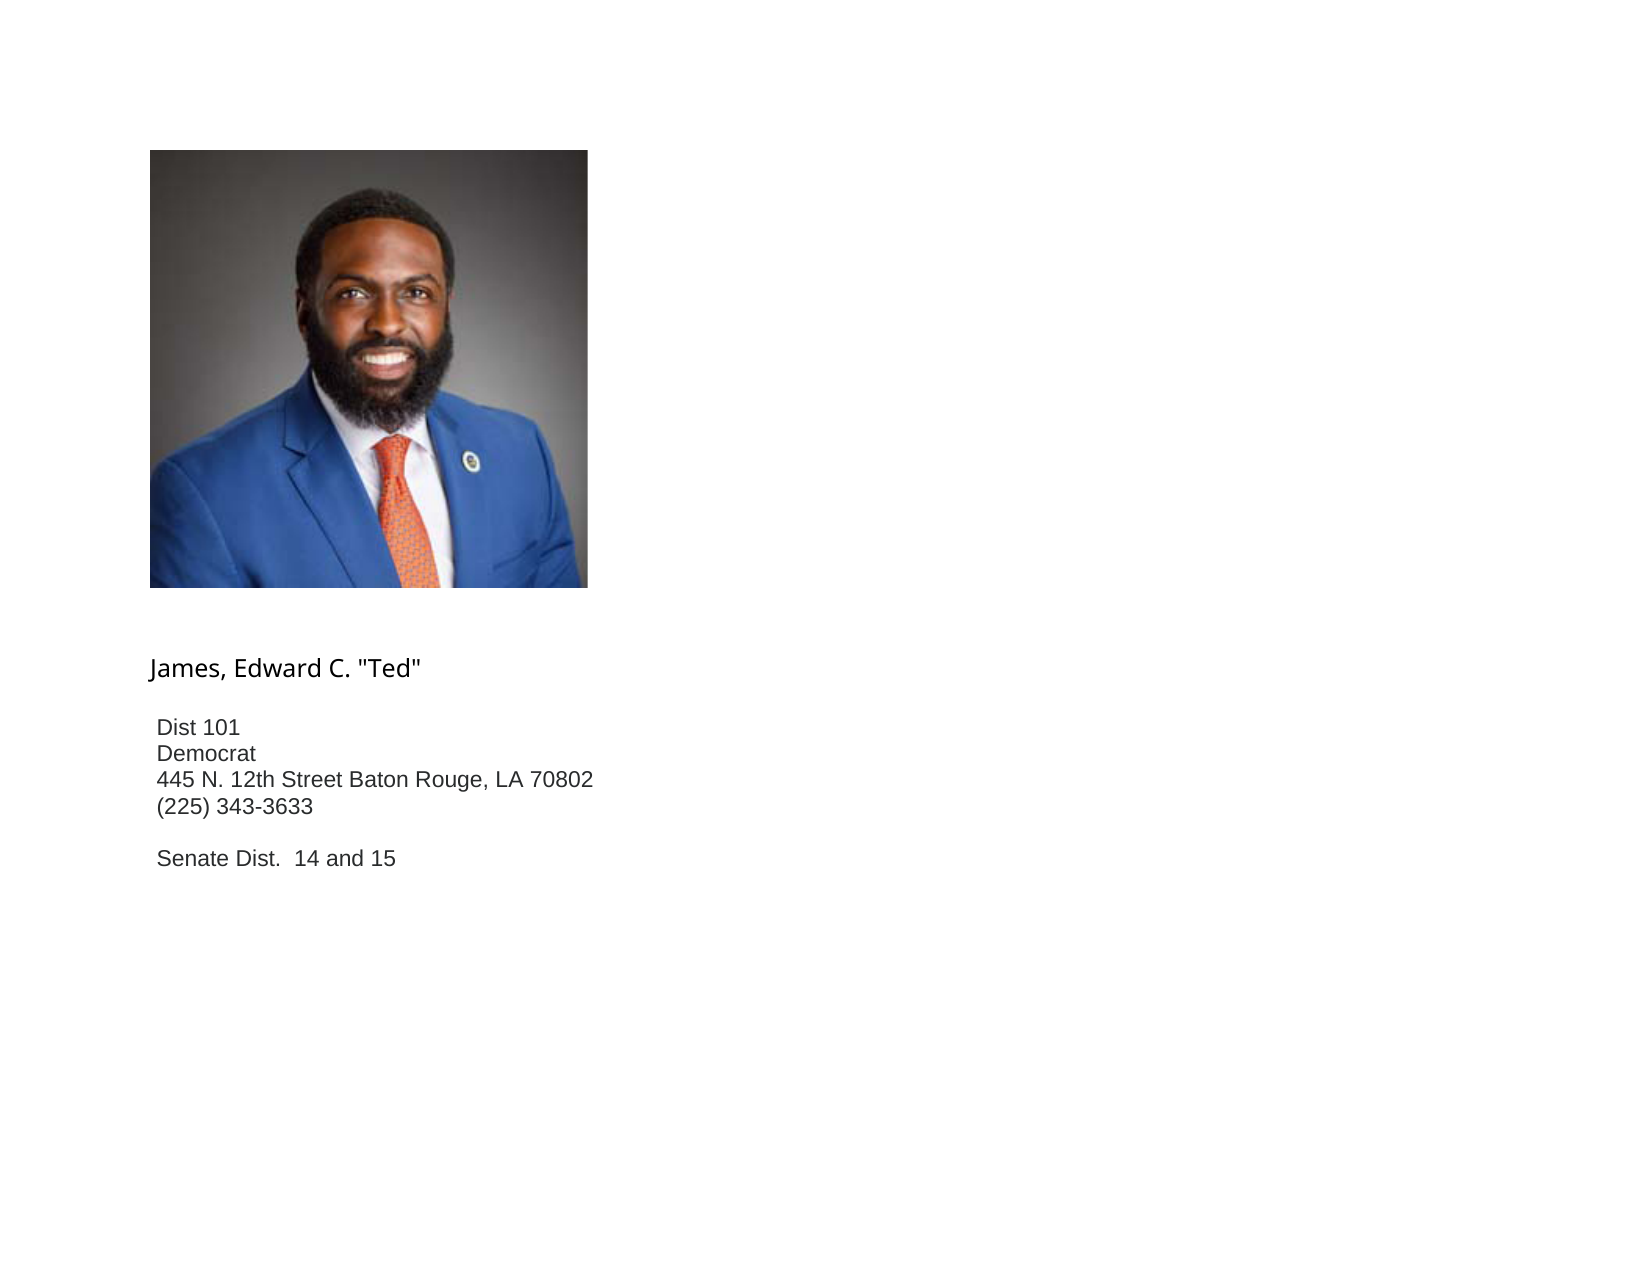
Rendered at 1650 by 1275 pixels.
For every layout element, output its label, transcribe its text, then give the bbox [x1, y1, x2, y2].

text James, Edward C. "Ted" [150, 650, 1500, 684]
text Dist 101 Democrat 445 N. 12th Street Baton Rouge, LA 70802 (225) 343-3633 james.ted@legis.la.gov Senate Dist. 14 and 15 [150, 713, 1500, 872]
picture [150, 150, 588, 588]
